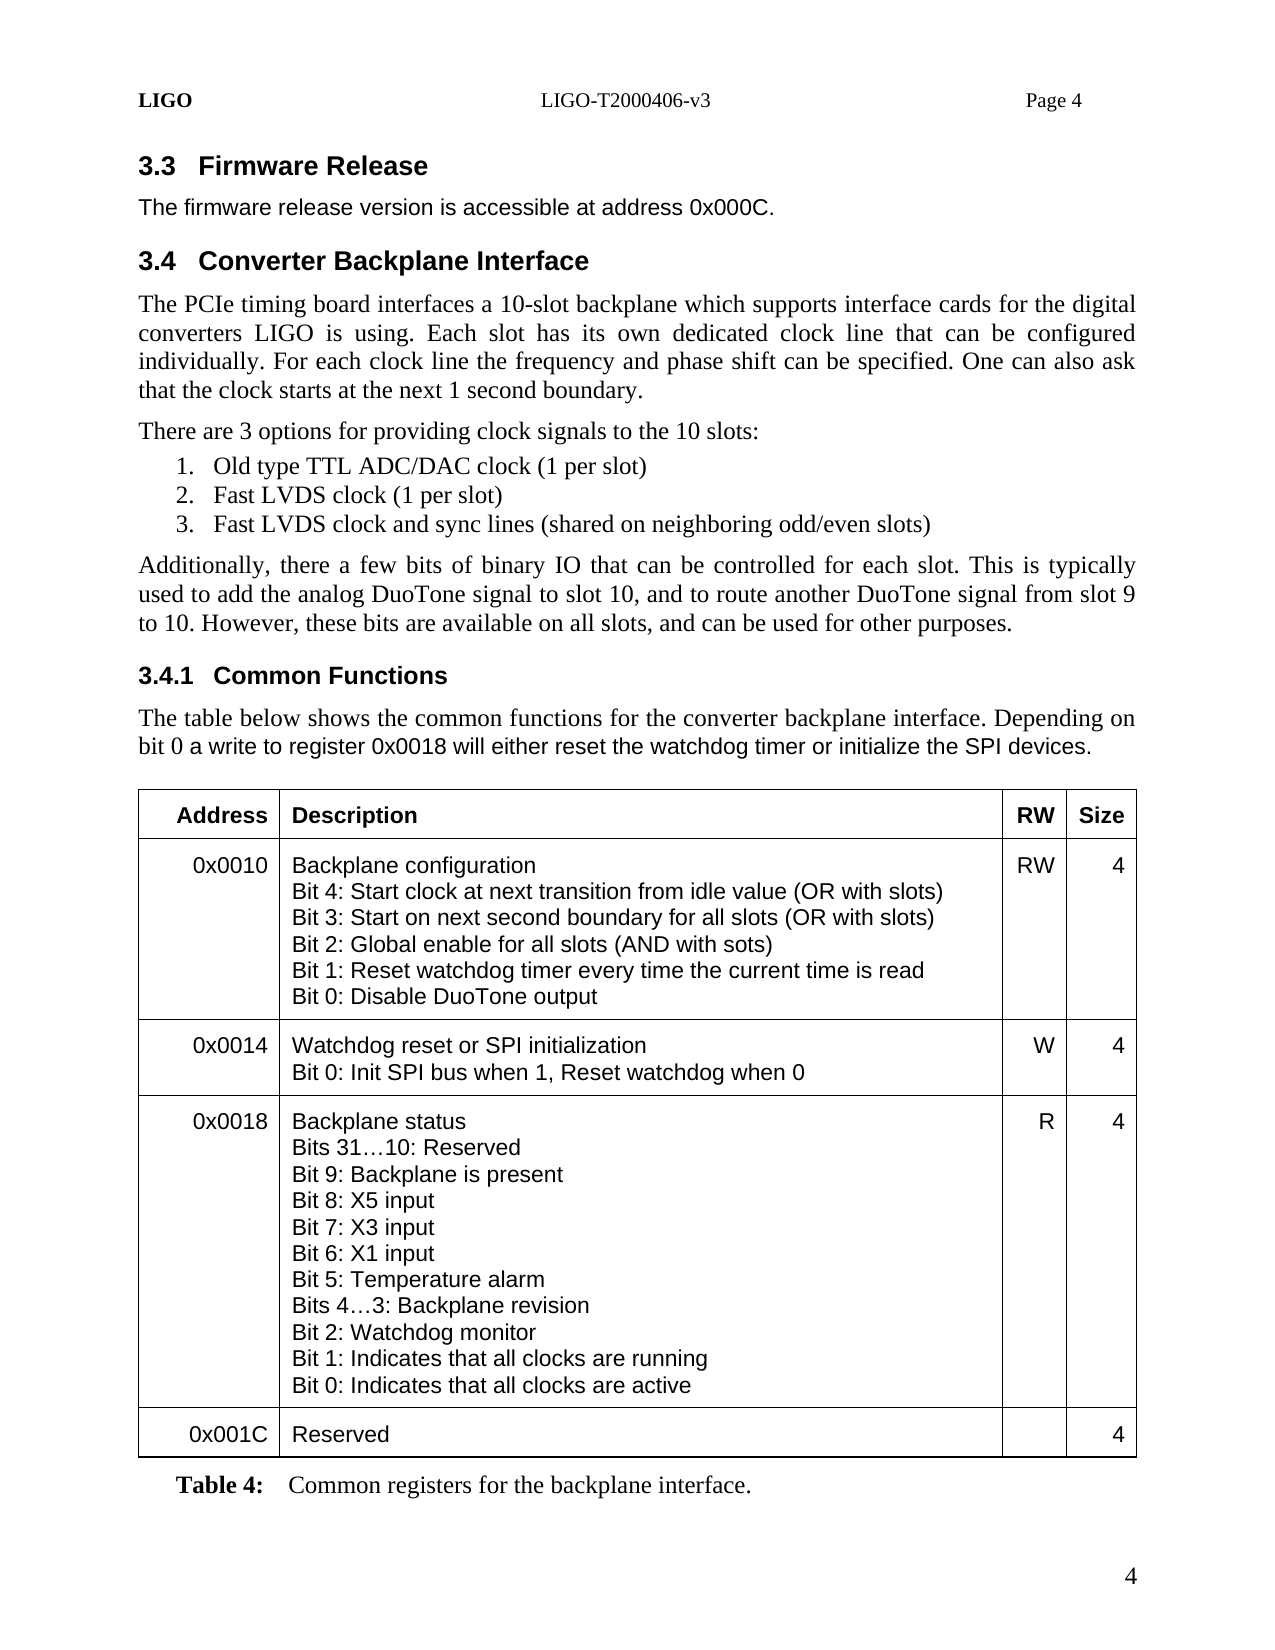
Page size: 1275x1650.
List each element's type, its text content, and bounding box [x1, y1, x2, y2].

text Additionally, there a few bits of binary IO that can be controlled for each slot. This is typically used to add the analog DuoTone signal to slot 10, and to route another DuoTone signal from slot 9 to 10. However, these bits are available on all slots, and can be used for other purposes. [138, 550, 1137, 636]
subtitle Converter Backplane Interface [138, 245, 1137, 276]
table_cell 4 [1067, 1408, 1136, 1456]
table_cell Backplane status Bits 31…10: Reserved Bit 9: Backplane is present Bit 8: X5 input Bit 7: X3 input Bit 6: X1 input Bit 5: Temperature alarm Bits 4…3: Backplane revision Bit 2: Watchdog monitor Bit 1: Indicates that all clocks are running Bit 0: Indicates that all clocks are active [280, 1096, 1002, 1407]
table_header Address [139, 790, 279, 838]
list Old type TTL ADC/DAC clock (1 per slot) [176, 451, 1137, 480]
table_cell R [1003, 1096, 1066, 1407]
table_cell 4 [1067, 839, 1136, 1019]
table_cell W [1003, 1020, 1066, 1094]
table_cell Reserved [280, 1408, 1002, 1456]
table_cell 0x0014 [139, 1020, 279, 1094]
table_cell [1003, 1408, 1066, 1456]
table_cell 4 [1067, 1020, 1136, 1094]
table_cell Watchdog reset or SPI initialization Bit 0: Init SPI bus when 1, Reset watchdog when 0 [280, 1020, 1002, 1094]
list Fast LVDS clock and sync lines (shared on neighboring odd/even slots) [176, 509, 1137, 538]
table_cell 4 [1067, 1096, 1136, 1407]
text There are 3 options for providing clock signals to the 10 slots: [138, 416, 1137, 445]
table_header Description [280, 790, 1002, 838]
list Fast LVDS clock (1 per slot) [176, 480, 1137, 509]
text Common registers for the backplane interface. [176, 1470, 1137, 1499]
text The firmware release version is accessible at address 0x000C. [138, 194, 1137, 220]
table_header Size [1067, 790, 1136, 838]
table_cell 0x001C [139, 1408, 279, 1456]
table_cell Backplane configuration Bit 4: Start clock at next transition from idle value (OR with slots) Bit 3: Start on next second boundary for all slots (OR with slots) Bit 2: Global enable for all slots (AND with sots) Bit 1: Reset watchdog timer every time the current time is read Bit 0: Disable DuoTone output [280, 839, 1002, 1019]
table_cell 0x0018 [139, 1096, 279, 1407]
subtitle Firmware Release [138, 150, 1137, 181]
table_header RW [1003, 790, 1066, 838]
text The PCIe timing board interfaces a 10-slot backplane which supports interface cards for the digital converters LIGO is using. Each slot has its own dedicated clock line that can be configured individually. For each clock line the frequency and phase shift can be specified. One can also ask that the clock starts at the next 1 second boundary. [138, 289, 1137, 404]
table_cell RW [1003, 839, 1066, 1019]
subtitle Common Functions [138, 661, 1137, 690]
text The table below shows the common functions for the converter backplane interface. Depending on bit 0 a write to register 0x0018 will either reset the watchdog timer or initialize the SPI devices. [138, 703, 1137, 760]
table_cell 0x0010 [139, 839, 279, 1019]
